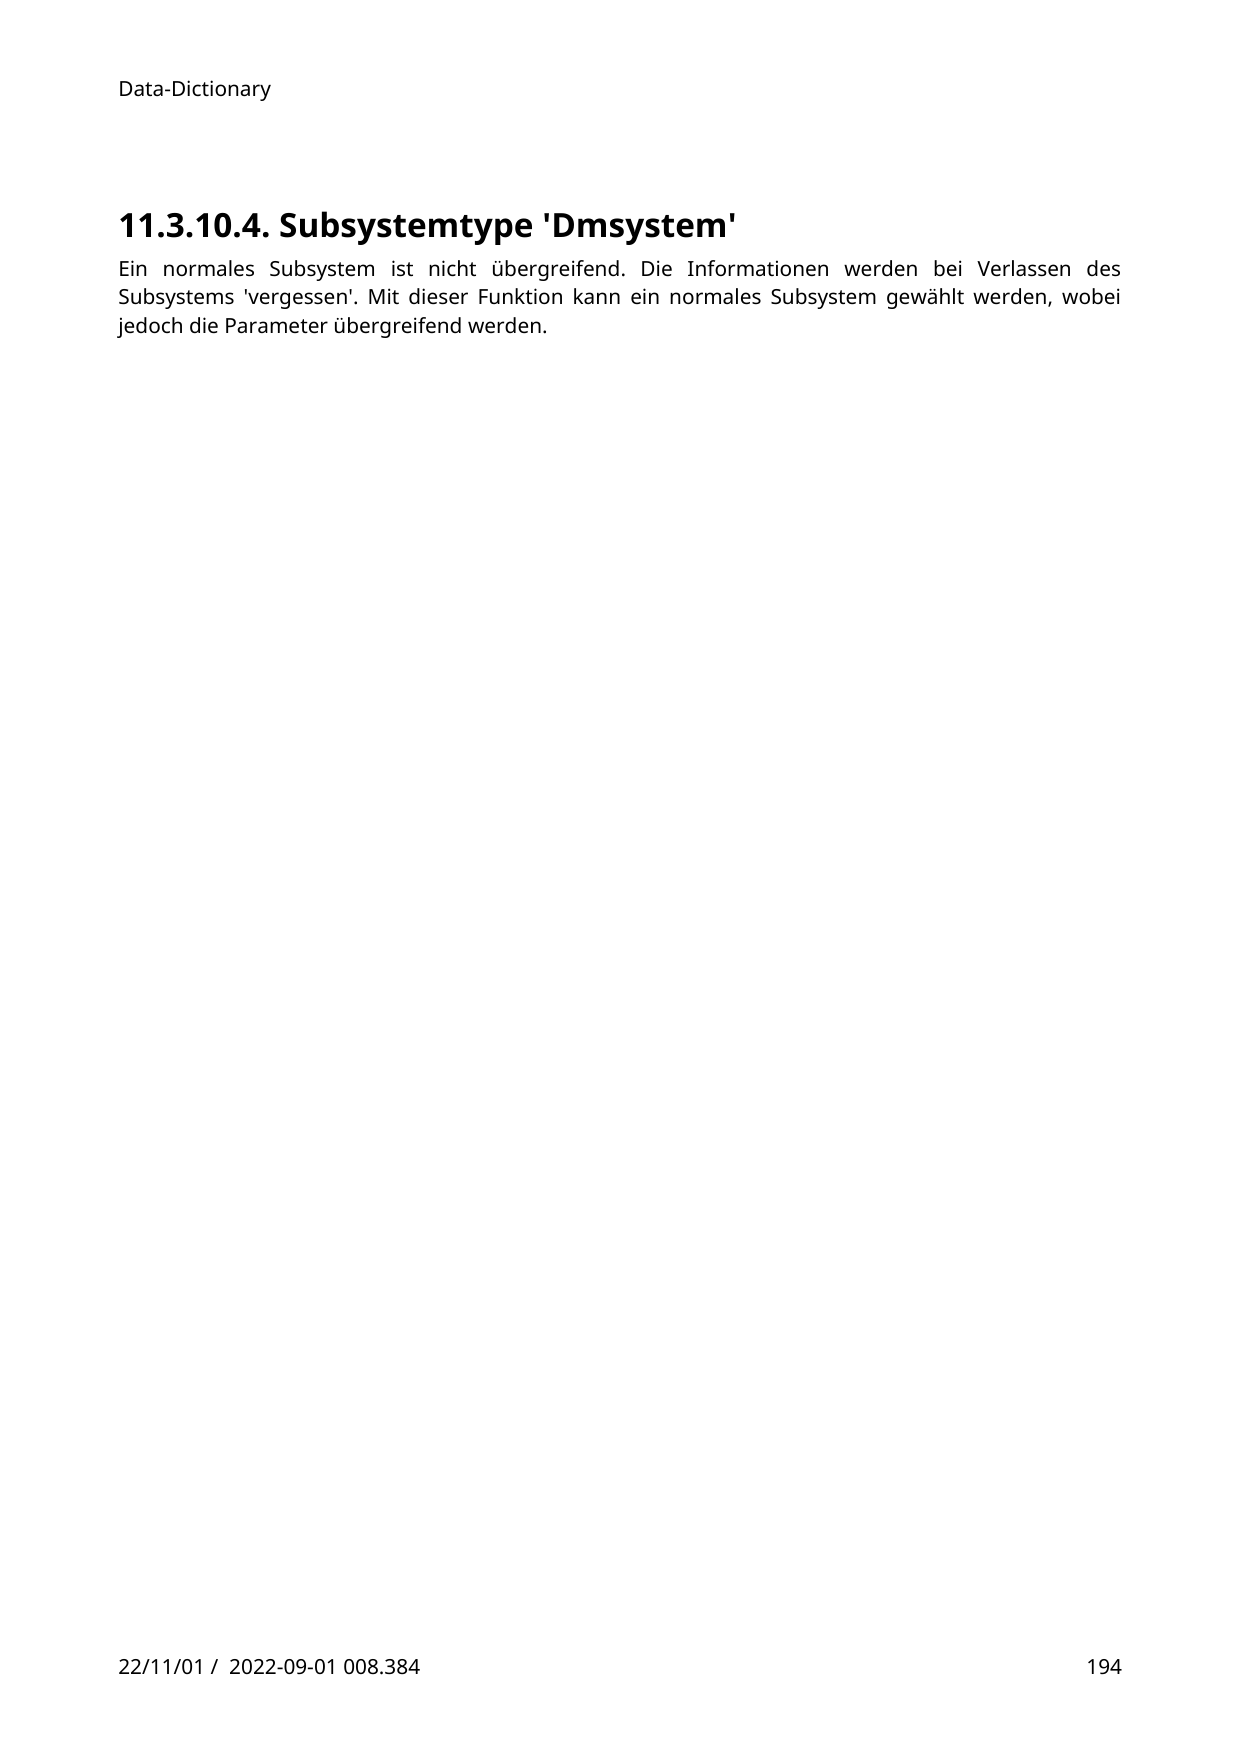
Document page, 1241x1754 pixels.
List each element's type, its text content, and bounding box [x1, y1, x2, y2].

subtitle 11.3.10.4. Subsystemtype 'Dmsystem' [118, 202, 1122, 248]
text Ein normales Subsystem ist nicht übergreifend. Die Informationen werden bei Verlassen des Subsystems 'vergessen'. Mit dieser Funktion kann ein normales Subsystem gewählt werden, wobei jedoch die Parameter übergreifend werden. [118, 254, 1122, 339]
